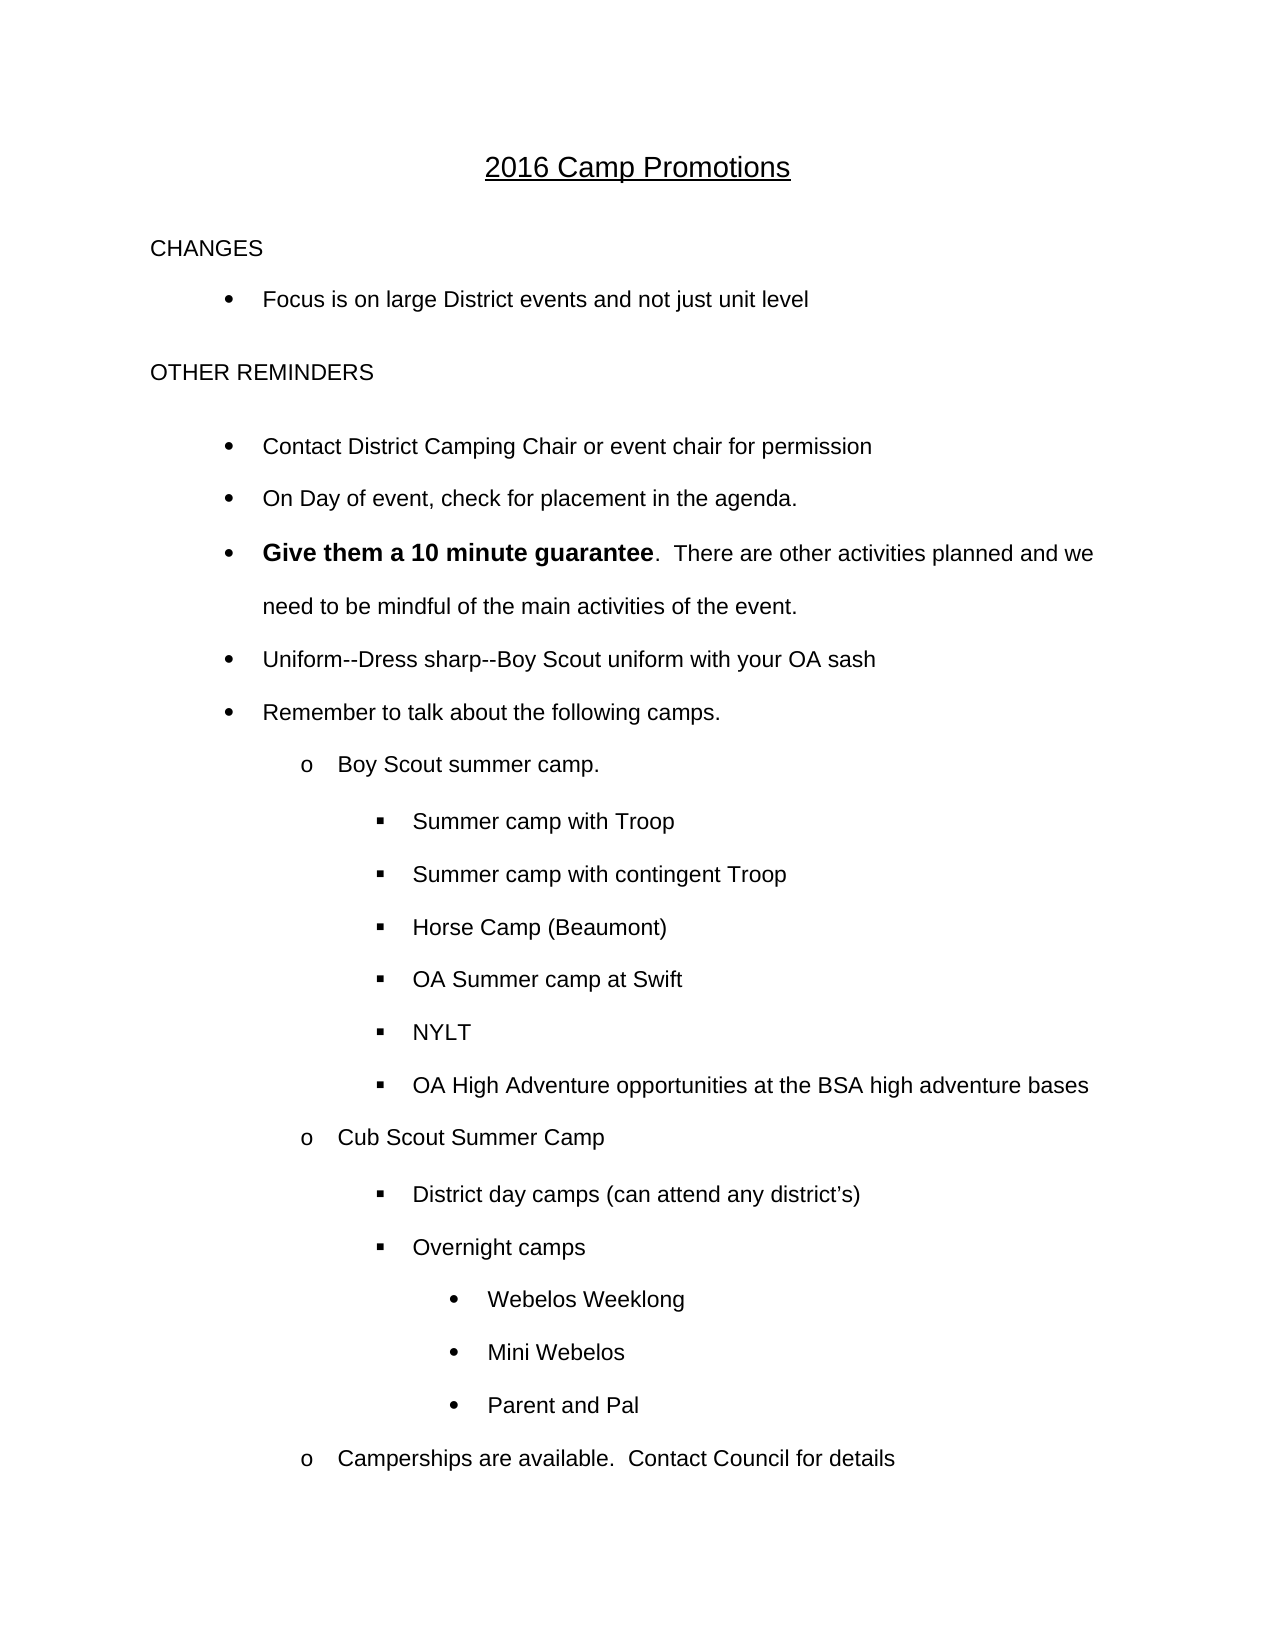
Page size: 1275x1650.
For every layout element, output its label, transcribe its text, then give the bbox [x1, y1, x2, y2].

list Give them a 10 minute guarantee. There are other activities planned and we need to be mindful of the main activities of the event. [225, 538, 1125, 619]
list Cub Scout Summer Camp [300, 1124, 1125, 1153]
list Boy Scout summer camp. [300, 751, 1125, 780]
list Horse Camp (Beaumont) [375, 913, 1125, 940]
list Mini Webelos [450, 1339, 1125, 1365]
list Focus is on large District events and not just unit level [225, 286, 1125, 312]
list OA Summer camp at Swift [375, 966, 1125, 992]
list NYLT [375, 1019, 1125, 1045]
list Parent and Pal [450, 1392, 1125, 1418]
title 2016 Camp Promotions [150, 150, 1125, 183]
list Summer camp with Troop [375, 808, 1125, 834]
text OTHER REMINDERS [150, 359, 1125, 386]
list On Day of event, check for placement in the agenda. [225, 485, 1125, 512]
list Contact District Camping Chair or event chair for permission [225, 433, 1125, 459]
list Remember to talk about the following camps. [225, 699, 1125, 725]
list Camperships are available. Contact Council for details [300, 1444, 1125, 1473]
list Overnight camps [375, 1234, 1125, 1260]
list District day camps (can attend any district’s) [375, 1181, 1125, 1207]
list Uniform--Dress sharp--Boy Scout uniform with your OA sash [225, 646, 1125, 672]
list Summer camp with contingent Troop [375, 861, 1125, 887]
list Webelos Weeklong [450, 1286, 1125, 1313]
text CHANGES [150, 234, 1125, 261]
list OA High Adventure opportunities at the BSA high adventure bases [375, 1072, 1125, 1098]
